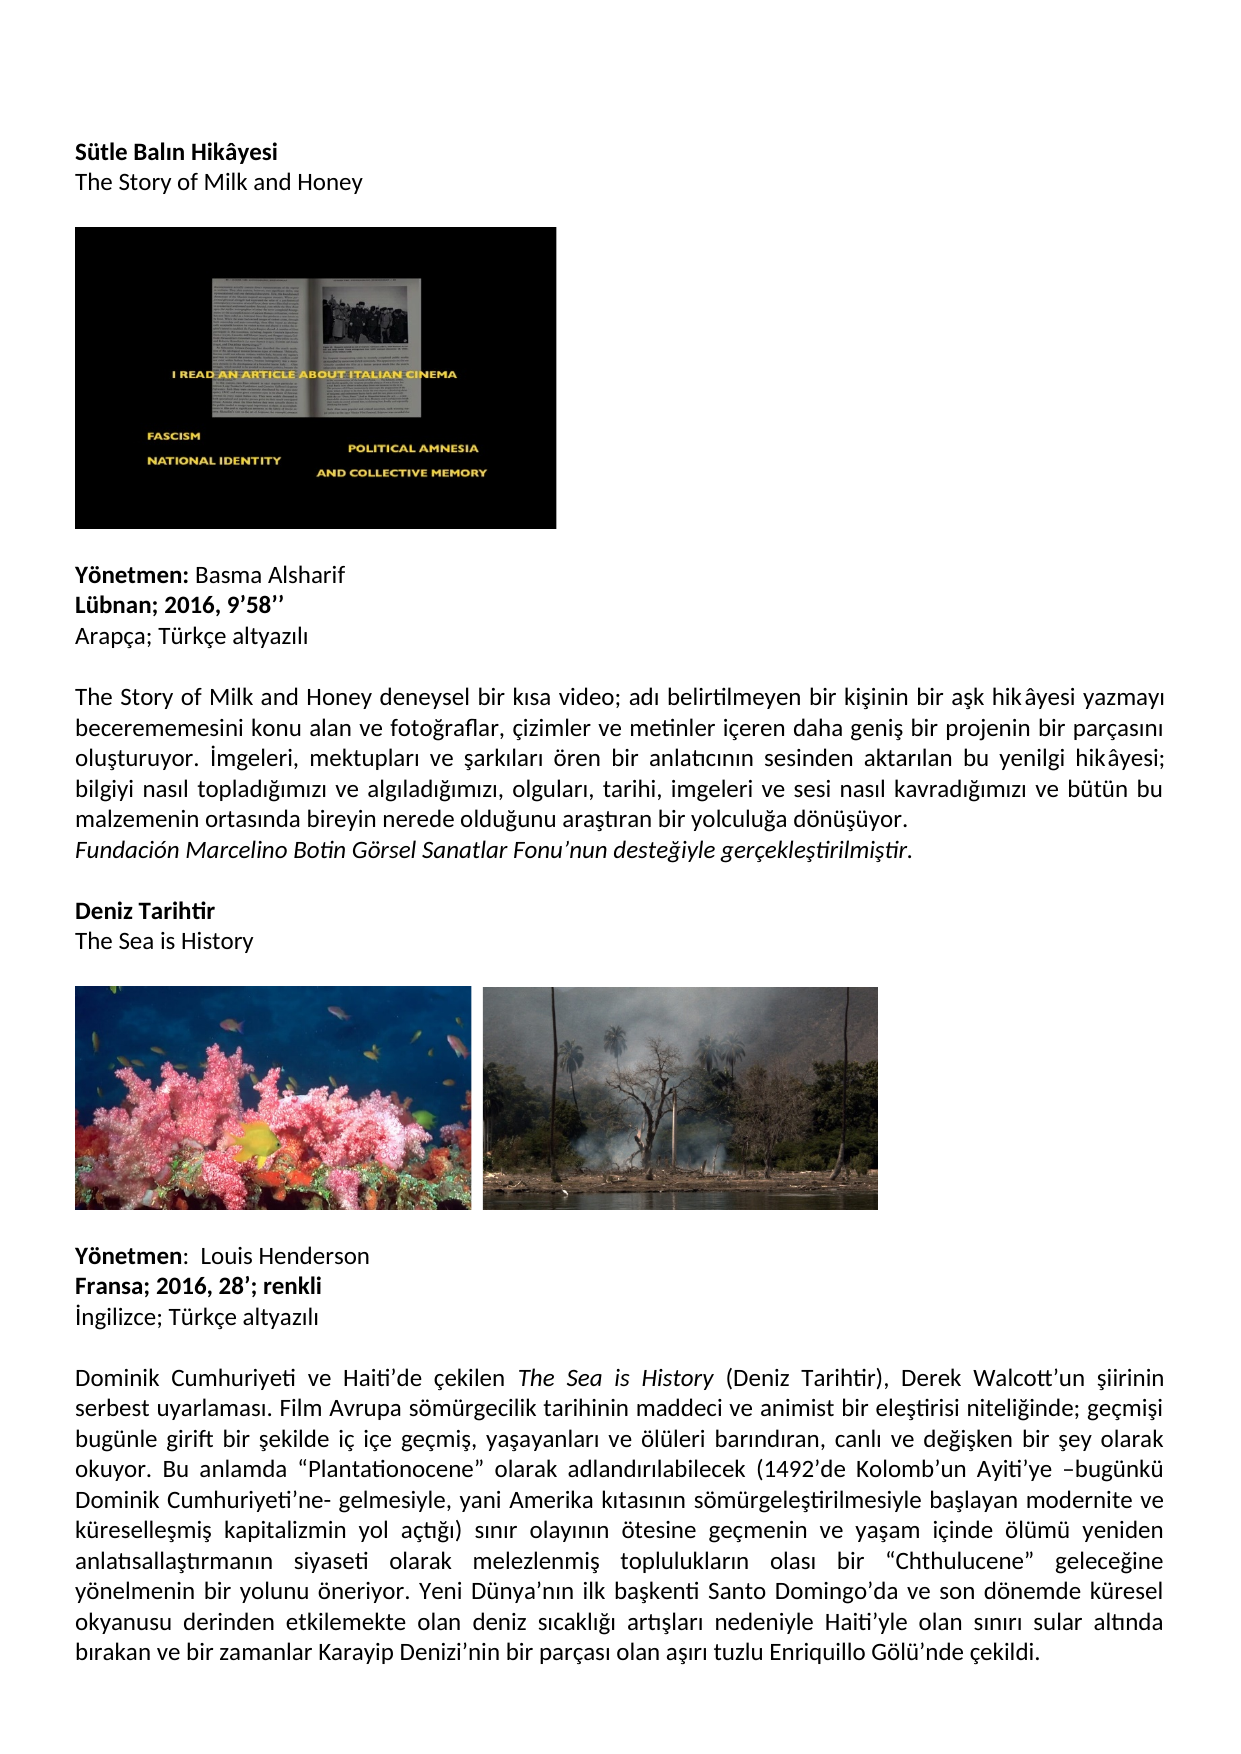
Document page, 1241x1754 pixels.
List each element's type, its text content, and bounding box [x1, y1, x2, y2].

text The Story of Milk and Honey [75, 167, 1165, 197]
text Deniz Tarihtir [75, 895, 1165, 925]
text Arapça; Türkçe altyazılı [75, 620, 1165, 651]
text The Sea is History [75, 925, 1165, 956]
text Yönetmen: Basma Alsharif [75, 559, 1165, 589]
text Sütle Balın Hikâyesi [237, 136, 1165, 167]
text The Story of Milk and Honey deneysel bir kısa video; adı belirtilmeyen bir kişinin bir aşk hikâyesi yazmayı becerememesini konu alan ve fotoğraflar, çizimler ve metinler içeren daha geniş bir projenin bir parçasını oluşturuyor. İmgeleri, mektupları ve şarkıları ören bir anlatıcının sesinden aktarılan bu yenilgi hikâyesi; bilgiyi nasıl topladığımızı ve algıladığımızı, olguları, tarihi, imgeleri ve sesi nasıl kavradığımızı ve bütün bu malzemenin ortasında bireyin nerede olduğunu araştıran bir yolculuğa dönüşüyor. [75, 681, 1165, 834]
text Dominik Cumhuriyeti ve Haiti’de çekilen The Sea is History (Deniz Tarihtir), Derek Walcott’un şiirinin serbest uyarlaması. Film Avrupa sömürgecilik tarihinin maddeci ve animist bir eleştirisi niteliğinde; geçmişi bugünle girift bir şekilde iç içe geçmiş, yaşayanları ve ölüleri barındıran, canlı ve değişken bir şey olarak okuyor. Bu anlamda “Plantationocene” olarak adlandırılabilecek (1492’de Kolomb’un Ayiti’ye –bugünkü Dominik Cumhuriyeti’ne- gelmesiyle, yani Amerika kıtasının sömürgeleştirilmesiyle başlayan modernite ve küreselleşmiş kapitalizmin yol açtığı) sınır olayının ötesine geçmenin ve yaşam içinde ölümü yeniden anlatısallaştırmanın siyaseti olarak melezlenmiş toplulukların olası bir “Chthulucene” geleceğine yönelmenin bir yolunu öneriyor. Yeni Dünya’nın ilk başkenti Santo Domingo’da ve son dönemde küresel okyanusu derinden etkilemekte olan deniz sıcaklığı artışları nedeniyle Haiti’yle olan sınırı sular altında bırakan ve bir zamanlar Karayip Denizi’nin bir parçası olan aşırı tuzlu Enriquillo Gölü’nde çekildi. [75, 1362, 1165, 1667]
text Yönetmen: Louis Henderson [75, 1240, 1165, 1270]
text Lübnan; 2016, 9’58’’ [75, 589, 1165, 620]
text Fransa; 2016, 28’; renkli [75, 1270, 1165, 1301]
text Fundación Marcelino Botin Görsel Sanatlar Fonu’nun desteğiyle gerçekleştirilmiştir. [75, 834, 1165, 864]
picture [75, 227, 557, 529]
picture [482, 987, 878, 1210]
text İngilizce; Türkçe altyazılı [75, 1301, 1165, 1331]
text Sütle Balın Hikâyesi [75, 136, 225, 167]
picture [75, 986, 472, 1210]
